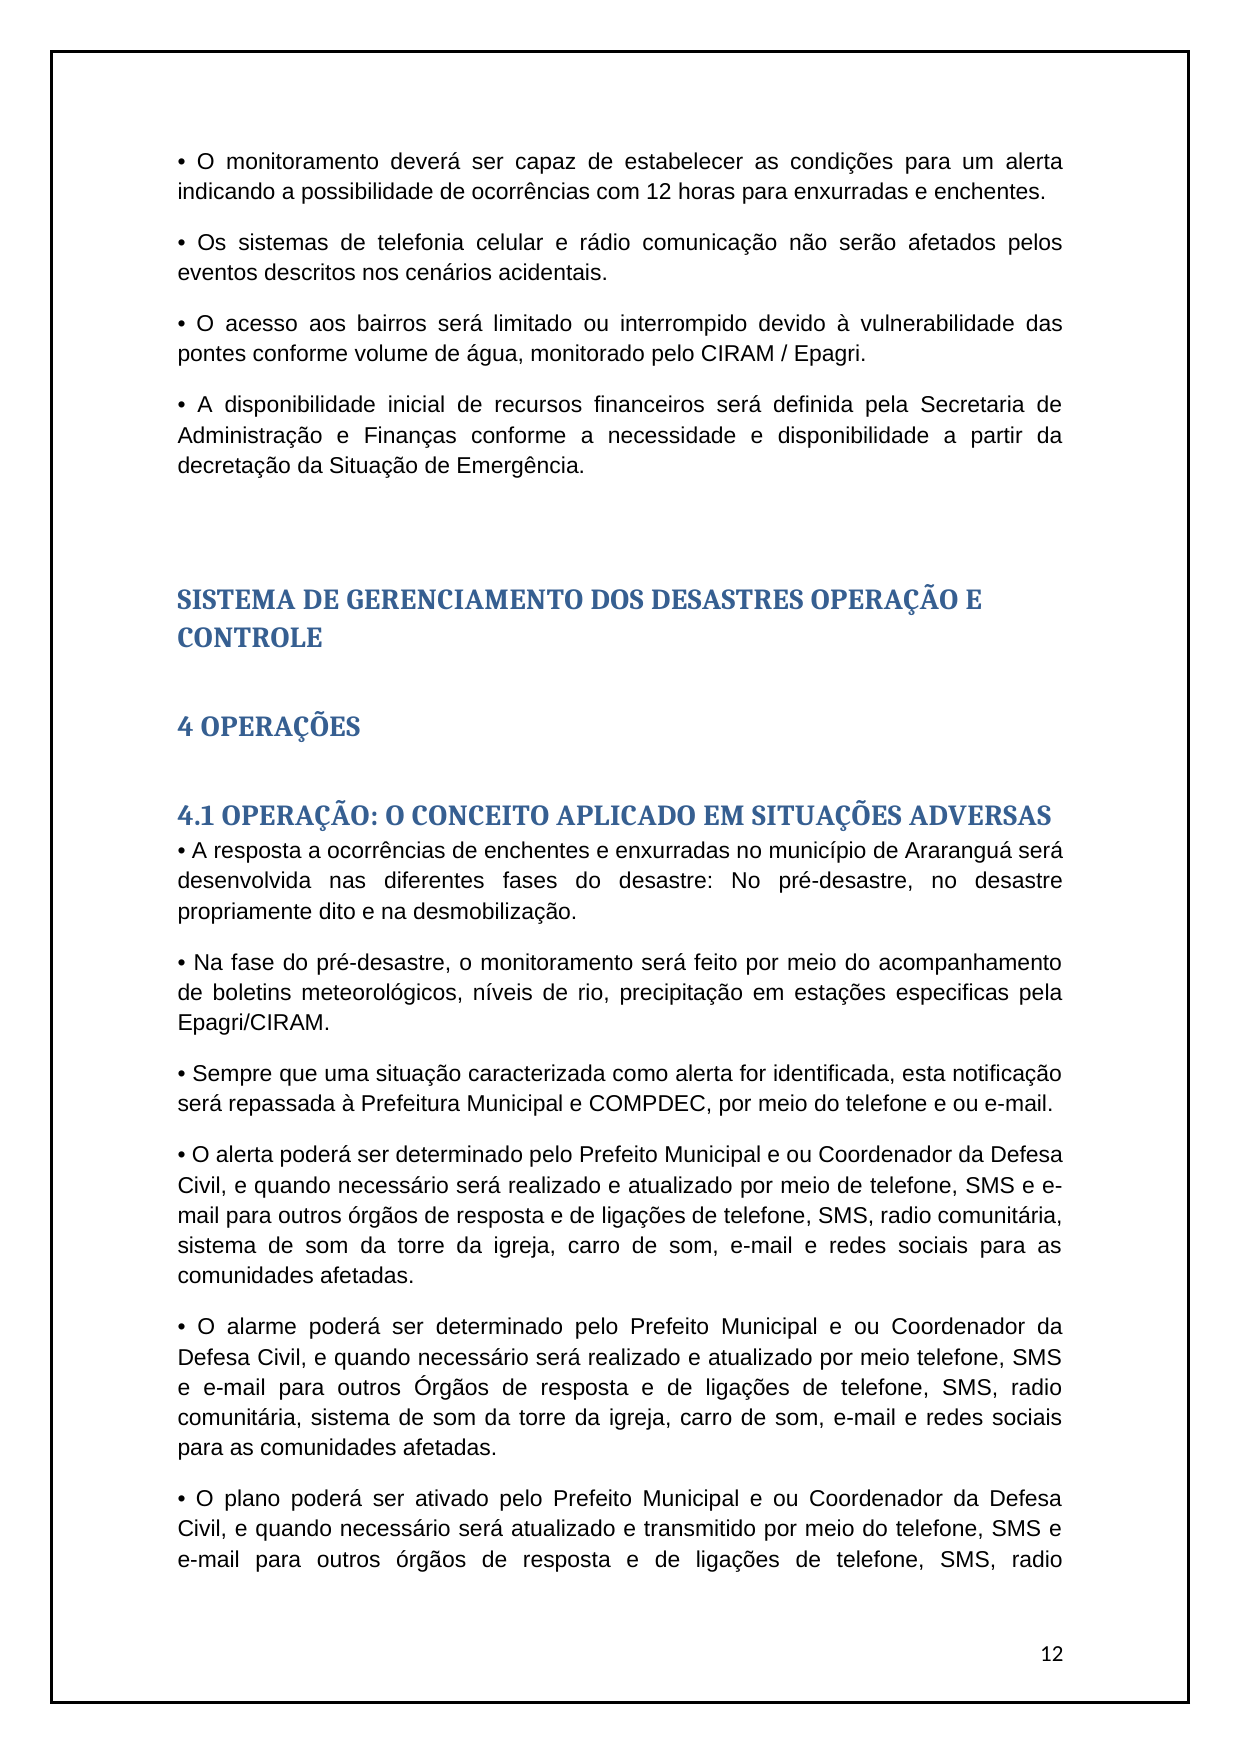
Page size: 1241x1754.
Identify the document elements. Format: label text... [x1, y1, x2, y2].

text • Os sistemas de telefonia celular e rádio comunicação não serão afetados pelos eventos descritos nos cenários acidentais. [177, 229, 1063, 285]
text • O alerta poderá ser determinado pelo Prefeito Municipal e ou Coordenador da Defesa Civil, e quando necessário será realizado e atualizado por meio de telefone, SMS e e-mail para outros órgãos de resposta e de ligações de telefone, SMS, radio comunitária, sistema de som da torre da igreja, carro de som, e-mail e redes sociais para as comunidades afetadas. [177, 1141, 1063, 1288]
text • O alarme poderá ser determinado pelo Prefeito Municipal e ou Coordenador da Defesa Civil, e quando necessário será realizado e atualizado por meio telefone, SMS e e-mail para outros Órgãos de resposta e de ligações de telefone, SMS, radio comunitária, sistema de som da torre da igreja, carro de som, e-mail e redes sociais para as comunidades afetadas. [177, 1313, 1063, 1460]
subtitle 4.1 OPERAÇÃO: O CONCEITO APLICADO EM SITUAÇÕES ADVERSAS [177, 799, 1063, 832]
text • O monitoramento deverá ser capaz de estabelecer as condições para um alerta indicando a possibilidade de ocorrências com 12 horas para enxurradas e enchentes. [177, 148, 1063, 204]
text • A resposta a ocorrências de enchentes e enxurradas no município de Araranguá será desenvolvida nas diferentes fases do desastre: No pré-desastre, no desastre propriamente dito e na desmobilização. [177, 837, 1063, 924]
text • Sempre que uma situação caracterizada como alerta for identificada, esta notificação será repassada à Prefeitura Municipal e COMPDEC, por meio do telefone e ou e-mail. [177, 1060, 1063, 1117]
text • O acesso aos bairros será limitado ou interrompido devido à vulnerabilidade das pontes conforme volume de água, monitorado pelo CIRAM / Epagri. [177, 310, 1063, 367]
text • A disponibilidade inicial de recursos financeiros será definida pela Secretaria de Administração e Finanças conforme a necessidade e disponibilidade a partir da decretação da Situação de Emergência. [177, 391, 1063, 478]
subtitle 4 OPERAÇÕES [177, 710, 1063, 744]
text • Na fase do pré-desastre, o monitoramento será feito por meio do acompanhamento de boletins meteorológicos, níveis de rio, precipitação em estações especificas pela Epagri/CIRAM. [177, 949, 1063, 1035]
subtitle SISTEMA DE GERENCIAMENTO DOS DESASTRES OPERAÇÃO E CONTROLE [177, 583, 1063, 655]
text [177, 1485, 1063, 1572]
